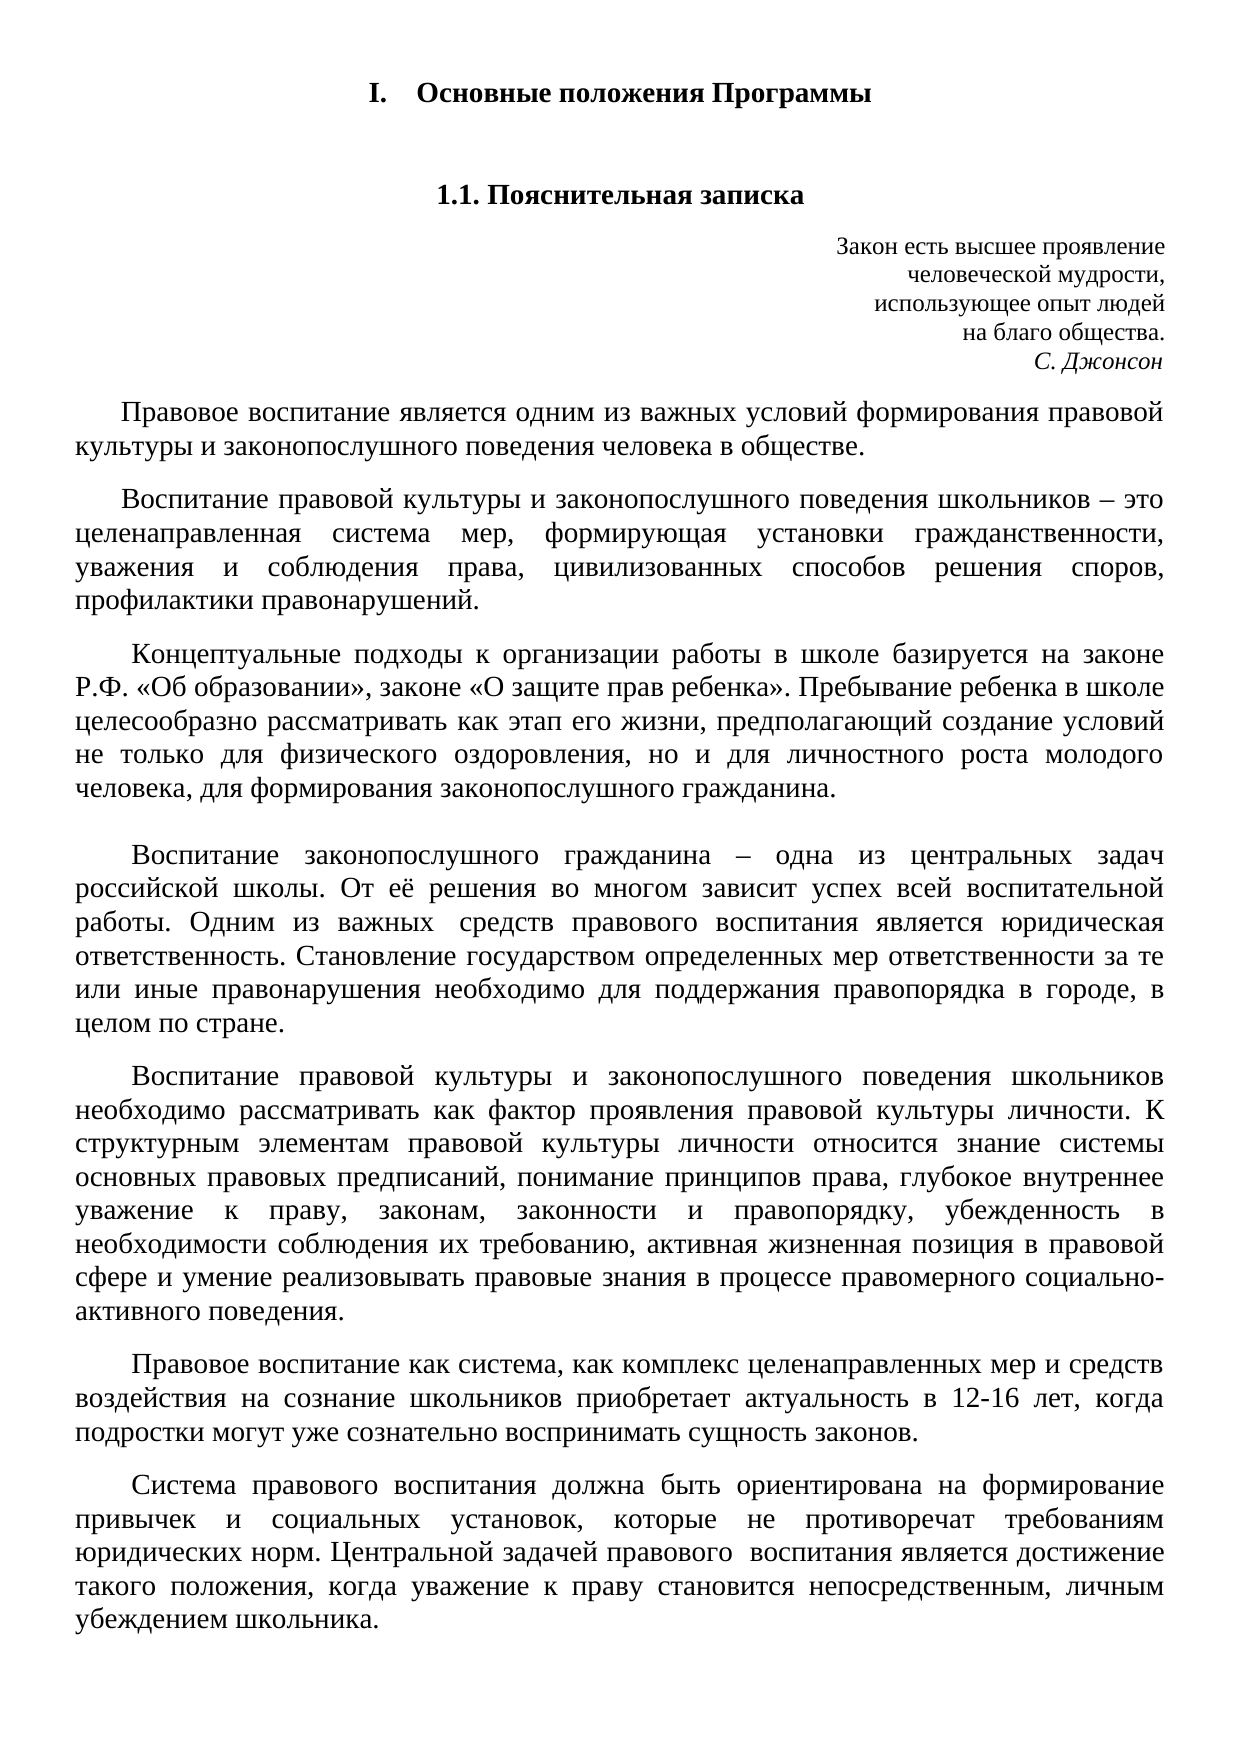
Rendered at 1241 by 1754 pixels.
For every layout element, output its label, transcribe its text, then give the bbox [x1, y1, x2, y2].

text использующее опыт людей [0, 288, 1165, 317]
text Воспитание законопослушного гражданина – одна из центральных задач российской школы. От её решения во многом зависит успех всей воспитательной работы. Одним из важных средств правового воспитания является юридическая ответственность. Становление государством определенных мер ответственности за те или иные правонарушения необходимо для поддержания правопорядка в городе, в целом по стране. [75, 837, 1165, 1038]
text на благо общества. [0, 317, 1165, 346]
text 1.1. Пояснительная записка [75, 177, 1165, 211]
text человеческой мудрости, [0, 259, 1165, 288]
text Правовое воспитание как система, как комплекс целенаправленных мер и средств воздействия на сознание школьников приобретает актуальность в 12-16 лет, когда подростки могут уже сознательно воспринимать сущность законов. [75, 1347, 1165, 1447]
text Закон есть высшее проявление [0, 231, 1165, 259]
text Правовое воспитание является одним из важных условий формирования правовой культуры и законопослушного поведения человека в обществе. [75, 394, 1165, 462]
text Воспитание правовой культуры и законопослушного поведения школьников – это целенаправленная система мер, формирующая установки гражданственности, уважения и соблюдения права, цивилизованных способов решения споров, профилактики правонарушений. [75, 482, 1165, 616]
text Концептуальные подходы к организации работы в школе базируется на законе Р.Ф. «Об образовании», законе «О защите прав ребенка». Пребывание ребенка в школе целесообразно рассматривать как этап его жизни, предполагающий создание условий не только для физического оздоровления, но и для личностного роста молодого человека, для формирования законопослушного гражданина. [75, 636, 1165, 803]
text I. Основные положения Программы [75, 75, 1165, 108]
text Система правового воспитания должна быть ориентирована на формирование привычек и социальных установок, которые не противоречат требованиям юридических норм. Центральной задачей правового воспитания является достижение такого положения, когда уважение к праву становится непосредственным, личным убеждением школьника. [75, 1467, 1165, 1635]
text Воспитание правовой культуры и законопослушного поведения школьников необходимо рассматривать как фактор проявления правовой культуры личности. К структурным элементам правовой культуры личности относится знание системы основных правовых предписаний, понимание принципов права, глубокое внутреннее уважение к праву, законам, законности и правопорядку, убежденность в необходимости соблюдения их требованию, активная жизненная позиция в правовой сфере и умение реализовывать правовые знания в процессе правомерного социально-активного поведения. [75, 1058, 1165, 1327]
text С. Джонсон [0, 346, 1165, 374]
